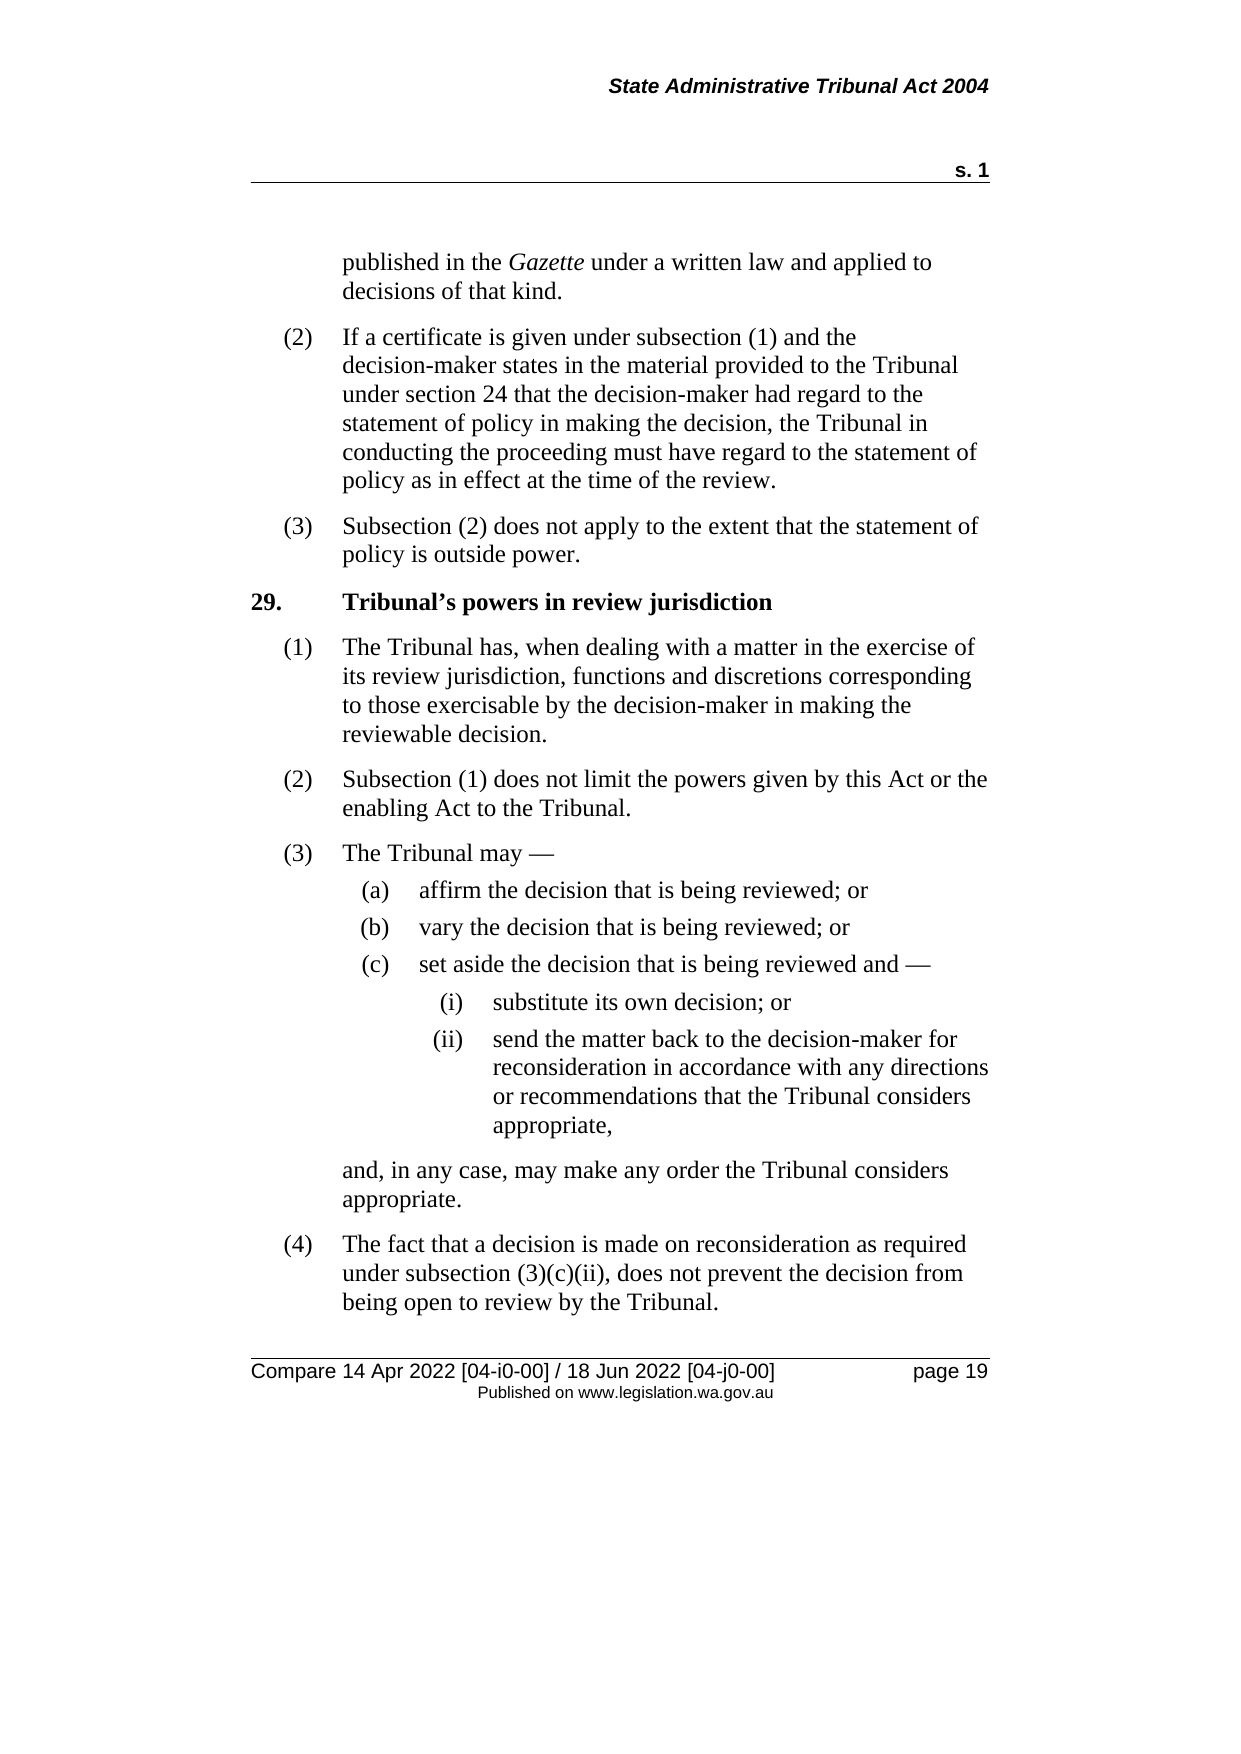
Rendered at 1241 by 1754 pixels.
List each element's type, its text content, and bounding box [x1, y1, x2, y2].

text (3) Subsection (2) does not apply to the extent that the statement of policy is outside power. [251, 511, 990, 568]
text and, in any case, may make any order the Tribunal considers appropriate. [251, 1155, 990, 1213]
text (3) The Tribunal may — [251, 838, 990, 867]
text (1) The Tribunal has, when dealing with a matter in the exercise of its review jurisdiction, functions and discretions corresponding to those exercisable by the decision-maker in making the reviewable decision. [251, 632, 990, 747]
text (2) If a certificate is given under subsection (1) and the decision-maker states in the material provided to the Tribunal under section 24 that the decision-maker had regard to the statement of policy in making the decision, the Tribunal in conducting the proceeding must have regard to the statement of policy as in effect at the time of the review. [251, 322, 990, 494]
text (a) affirm the decision that is being reviewed; or [251, 875, 990, 904]
subtitle 29. Tribunal’s powers in review jurisdiction [251, 587, 990, 616]
text (2) Subsection (1) does not limit the powers given by this Act or the enabling Act to the Tribunal. [251, 764, 990, 822]
text (i) substitute its own decision; or [251, 987, 990, 1015]
text (c) set aside the decision that is being reviewed and — [251, 949, 990, 978]
text (ii) send the matter back to the decision-maker for reconsideration in accordance with any directions or recommendations that the Tribunal considers appropriate, [251, 1024, 990, 1139]
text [251, 247, 990, 305]
text (4) The fact that a decision is made on reconsideration as required under subsection (3)(c)(ii), does not prevent the decision from being open to review by the Tribunal. [251, 1229, 990, 1316]
text (b) vary the decision that is being reviewed; or [251, 912, 990, 941]
